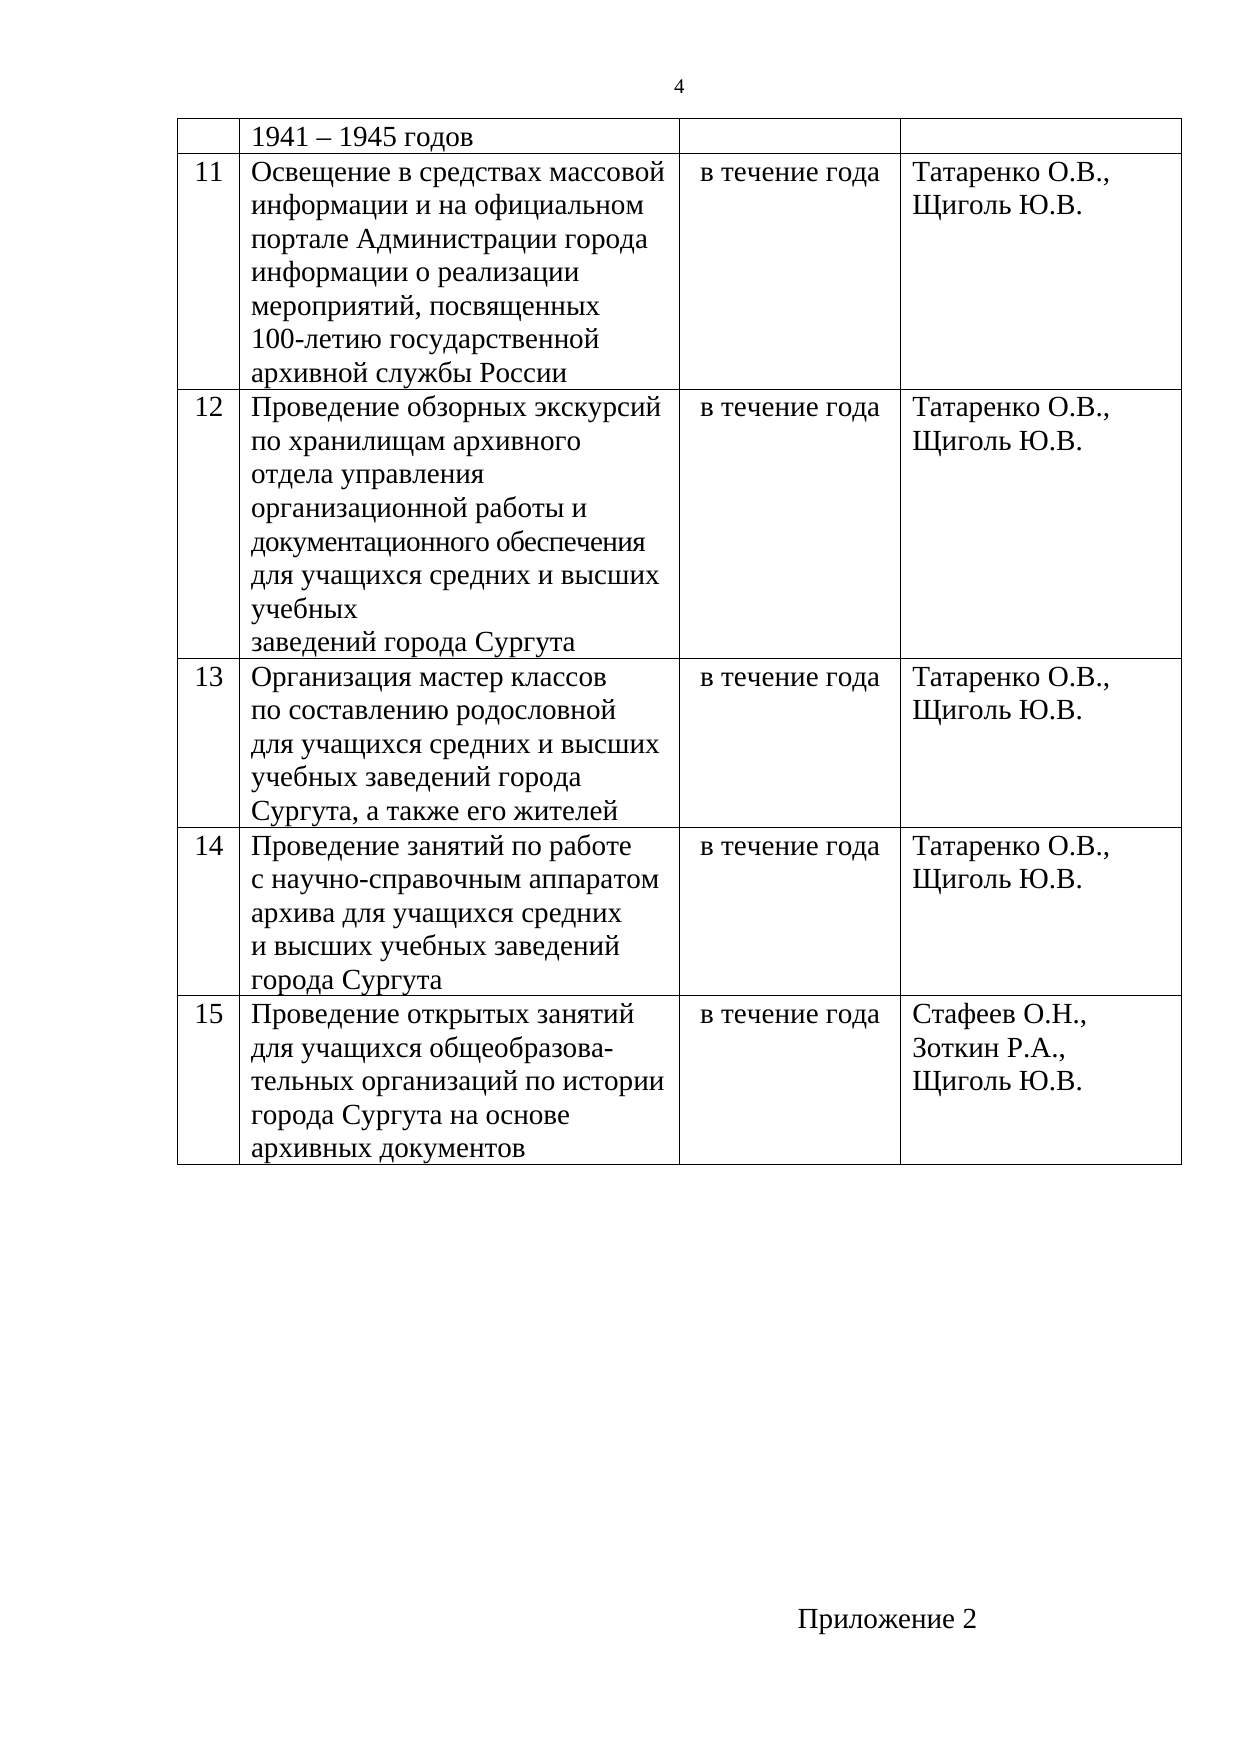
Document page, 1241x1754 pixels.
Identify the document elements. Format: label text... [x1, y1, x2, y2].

table_cell Татаренко О.В., Щиголь Ю.В. [901, 390, 1181, 658]
table_cell 11 [178, 154, 239, 388]
table_cell 12 [178, 390, 239, 658]
table_cell Татаренко О.В., Щиголь Ю.В. [901, 659, 1181, 827]
table_cell Татаренко О.В., Щиголь Ю.В. [901, 828, 1181, 995]
table_cell в течение года [680, 659, 900, 827]
table_cell Организация мастер классов по составлению родословной для учащихся средних и высших учебных заведений города Сургута, а также его жителей [240, 659, 679, 827]
table_cell Освещение в средствах массовой информации и на официальном портале Администрации города информации о реализации мероприятий, посвященных 100-летию государственной архивной службы России [240, 154, 679, 388]
table_cell 15 [178, 996, 239, 1164]
text Приложение 2 [797, 1601, 1181, 1635]
table_cell Проведение обзорных экскурсий по хранилищам архивного отдела управления организационной работы и документационного обеспечения для учащихся средних и высших учебных заведений города Сургута [240, 390, 679, 658]
table_cell 14 [178, 828, 239, 995]
table_cell 10 [178, 119, 239, 153]
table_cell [901, 119, 1181, 153]
table_cell в течение года [680, 390, 900, 658]
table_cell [240, 119, 679, 153]
table_cell 13 [178, 659, 239, 827]
table_cell в течение года [680, 828, 900, 995]
table_cell в течение года [680, 996, 900, 1164]
table_cell Проведение занятий по работе с научно-справочным аппаратом архива для учащихся средних и высших учебных заведений города Сургута [240, 828, 679, 995]
table_cell Стафеев О.Н., Зоткин Р.А., Щиголь Ю.В. [901, 996, 1181, 1164]
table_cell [680, 119, 900, 153]
table_cell Проведение открытых занятий для учащихся общеобразова-тельных организаций по истории города Сургута на основе архивных документов [240, 996, 679, 1164]
table_cell в течение года [680, 154, 900, 388]
table_cell Татаренко О.В., Щиголь Ю.В. [901, 154, 1181, 388]
